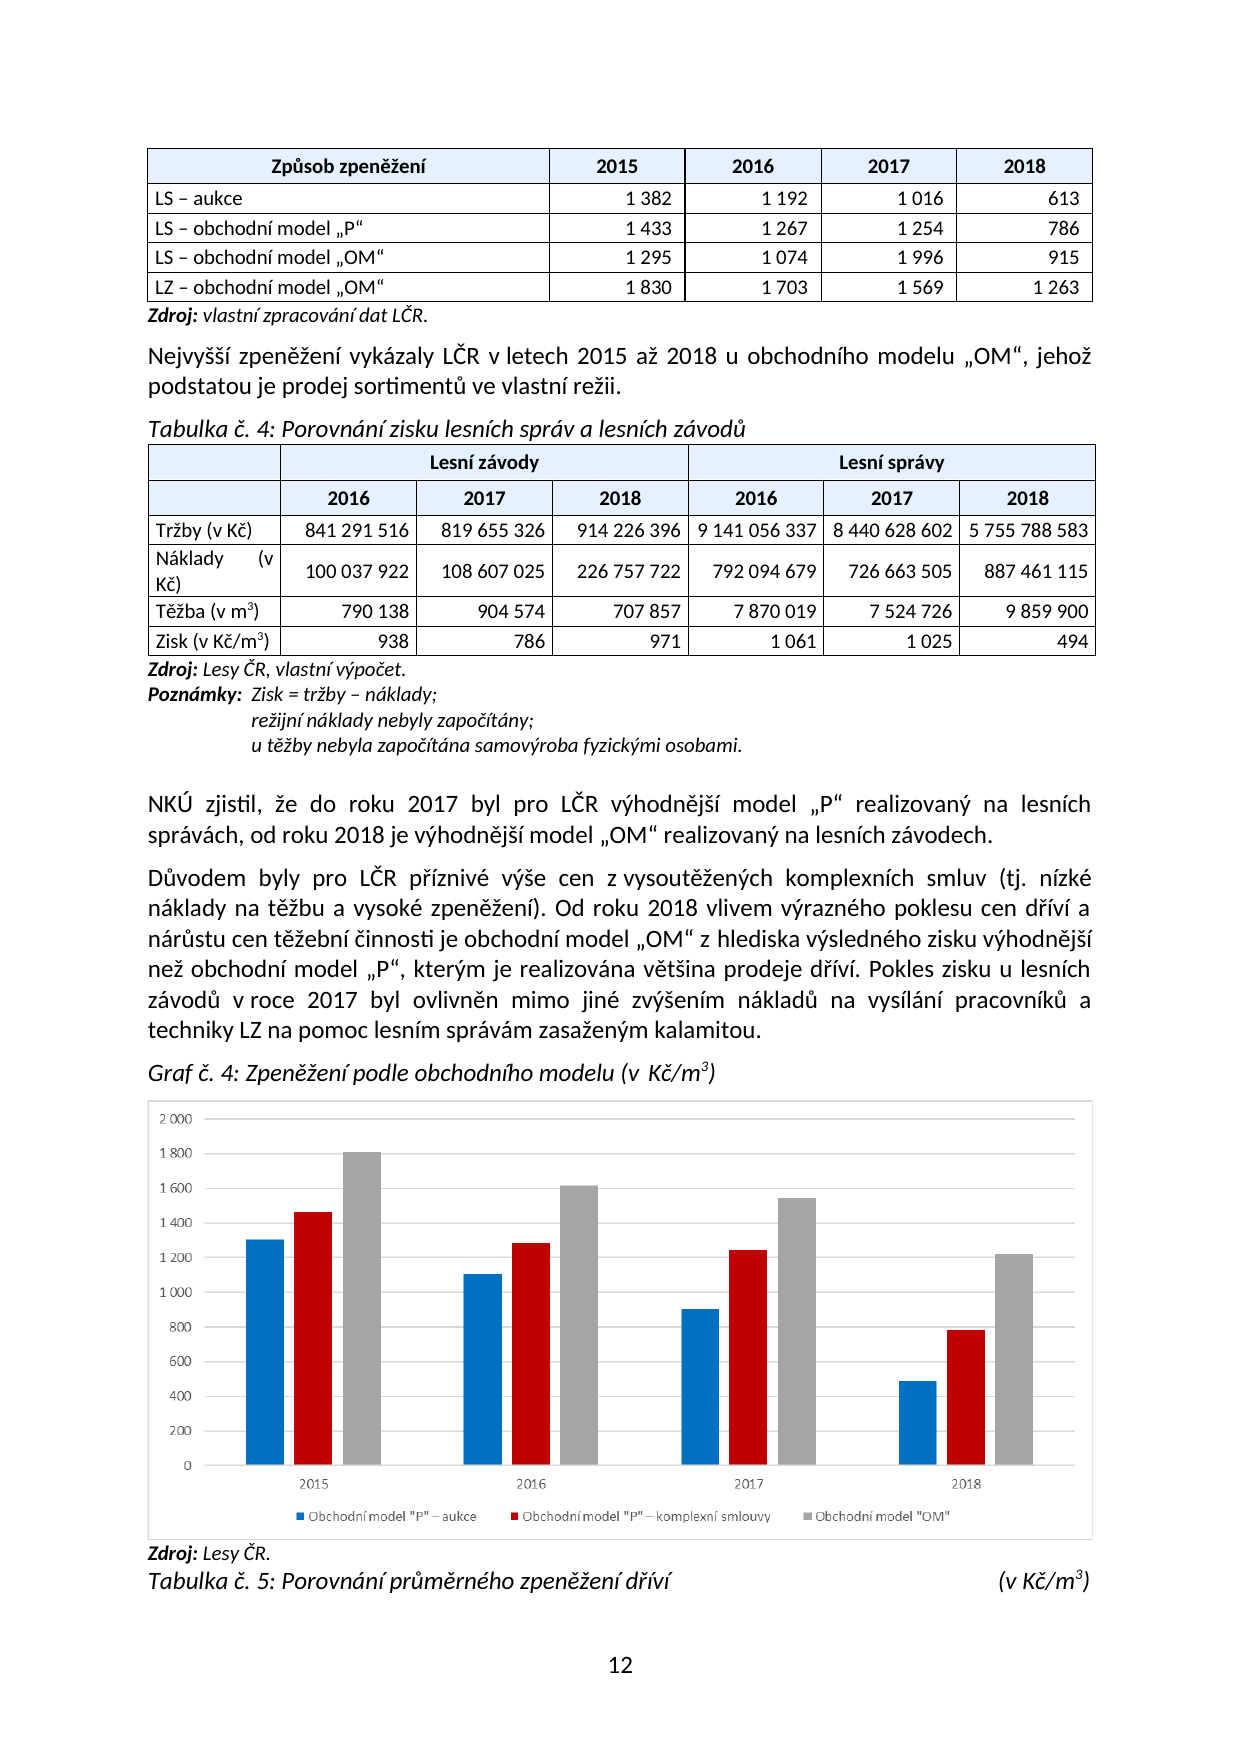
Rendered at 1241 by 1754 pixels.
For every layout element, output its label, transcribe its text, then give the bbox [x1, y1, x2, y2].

table_cell 904 574 [417, 597, 552, 626]
table_header 2015 [550, 149, 684, 183]
table_cell 841 291 516 [281, 516, 416, 544]
table_cell 1 061 [689, 627, 823, 655]
table_header [149, 445, 280, 479]
text režijní náklady nebyly započítány; [251, 707, 1092, 732]
text Graf č. 4: Zpeněžení podle obchodního modelu (v Kč/m3) [148, 1058, 1092, 1088]
table_cell 2017 [417, 481, 552, 515]
table_cell 1 295 [550, 243, 684, 272]
table_header 2017 [822, 149, 956, 183]
table_header Lesní správy [689, 445, 1095, 479]
table_cell Zisk (v Kč/m3) [149, 627, 280, 655]
table_cell 2016 [281, 481, 416, 515]
table_cell 914 226 396 [553, 516, 688, 544]
table_cell 2018 [960, 481, 1095, 515]
table_cell 915 [957, 243, 1092, 272]
table_header Lesní závody [281, 445, 688, 479]
table_cell 1 192 [686, 184, 821, 213]
table_cell 2018 [553, 481, 688, 515]
table_cell 819 655 326 [417, 516, 552, 544]
text Tabulka č. 4: Porovnání zisku lesních správ a lesních závodů [148, 413, 1092, 444]
table_cell 792 094 679 [689, 545, 823, 596]
table_cell 2016 [689, 481, 823, 515]
table_cell 1 433 [550, 214, 684, 242]
table_cell [149, 481, 280, 515]
table_cell LS – aukce [148, 184, 549, 213]
text Zdroj: vlastní zpracování dat LČR. [148, 302, 1092, 327]
table_cell 1 267 [686, 214, 821, 242]
table_cell 786 [417, 627, 552, 655]
text Nejvyšší zpeněžení vykázaly LČR v letech 2015 až 2018 u obchodního modelu „OM“, jehož podstatou je prodej sortimentů ve vlastní režii. [148, 340, 1092, 401]
table_cell 1 074 [686, 243, 821, 272]
text Zdroj: Lesy ČR. [148, 1540, 1092, 1565]
table_cell LS – obchodní model „P“ [148, 214, 549, 242]
table_cell 786 [957, 214, 1092, 242]
table_cell 1 996 [822, 243, 956, 272]
table_cell 1 016 [822, 184, 956, 213]
table_header 2016 [686, 149, 821, 183]
table_cell 8 440 628 602 [824, 516, 959, 544]
table_cell Náklady (v Kč) [149, 545, 280, 596]
table_cell 100 037 922 [281, 545, 416, 596]
text Důvodem byly pro LČR příznivé výše cen z vysoutěžených komplexních smluv (tj. nízké náklady na těžbu a vysoké zpeněžení). Od roku 2018 vlivem výrazného poklesu cen dříví a nárůstu cen těžební činnosti je obchodní model „OM“ z hlediska výsledného zisku výhodnější než obchodní model „P“, kterým je realizována většina prodeje dříví. Pokles zisku u lesních závodů v roce 2017 byl ovlivněn mimo jiné zvýšením nákladů na vysílání pracovníků a techniky LZ na pomoc lesním správám zasaženým kalamitou. [148, 862, 1092, 1045]
table_cell 887 461 115 [960, 545, 1095, 596]
table_cell 1 263 [957, 273, 1092, 301]
table_cell 613 [957, 184, 1092, 213]
table_cell Tržby (v Kč) [149, 516, 280, 544]
table_header 2018 [957, 149, 1092, 183]
table_cell 726 663 505 [824, 545, 959, 596]
table_cell 1 254 [822, 214, 956, 242]
table_cell 707 857 [553, 597, 688, 626]
table_cell 938 [281, 627, 416, 655]
table_cell 7 870 019 [689, 597, 823, 626]
text u těžby nebyla započítána samovýroba fyzickými osobami. [251, 732, 1092, 758]
table_cell 5 755 788 583 [960, 516, 1095, 544]
picture [147, 1100, 1093, 1540]
table_cell 1 382 [550, 184, 684, 213]
table_cell 971 [553, 627, 688, 655]
text Zdroj: Lesy ČR, vlastní výpočet. [148, 656, 1092, 682]
text Tabulka č. 5: Porovnání průměrného zpeněžení dříví (v Kč/m3) [148, 1565, 1092, 1596]
table_header Způsob zpeněžení [148, 149, 549, 183]
table_cell 9 859 900 [960, 597, 1095, 626]
text NKÚ zjistil, že do roku 2017 byl pro LČR výhodnější model „P“ realizovaný na lesních správách, od roku 2018 je výhodnější model „OM“ realizovaný na lesních závodech. [148, 788, 1092, 849]
table_cell 2017 [824, 481, 959, 515]
table_cell 1 025 [824, 627, 959, 655]
table_cell 1 703 [686, 273, 821, 301]
text Poznámky: Zisk = tržby – náklady; [148, 682, 1092, 707]
table_cell 790 138 [281, 597, 416, 626]
table_cell 1 569 [822, 273, 956, 301]
table_cell LZ – obchodní model „OM“ [148, 273, 549, 301]
table_cell 494 [960, 627, 1095, 655]
table_cell LS – obchodní model „OM“ [148, 243, 549, 272]
table_cell 9 141 056 337 [689, 516, 823, 544]
table_cell 226 757 722 [553, 545, 688, 596]
table_cell Těžba (v m3) [149, 597, 280, 626]
table_cell 7 524 726 [824, 597, 959, 626]
table_cell 108 607 025 [417, 545, 552, 596]
table_cell 1 830 [550, 273, 684, 301]
